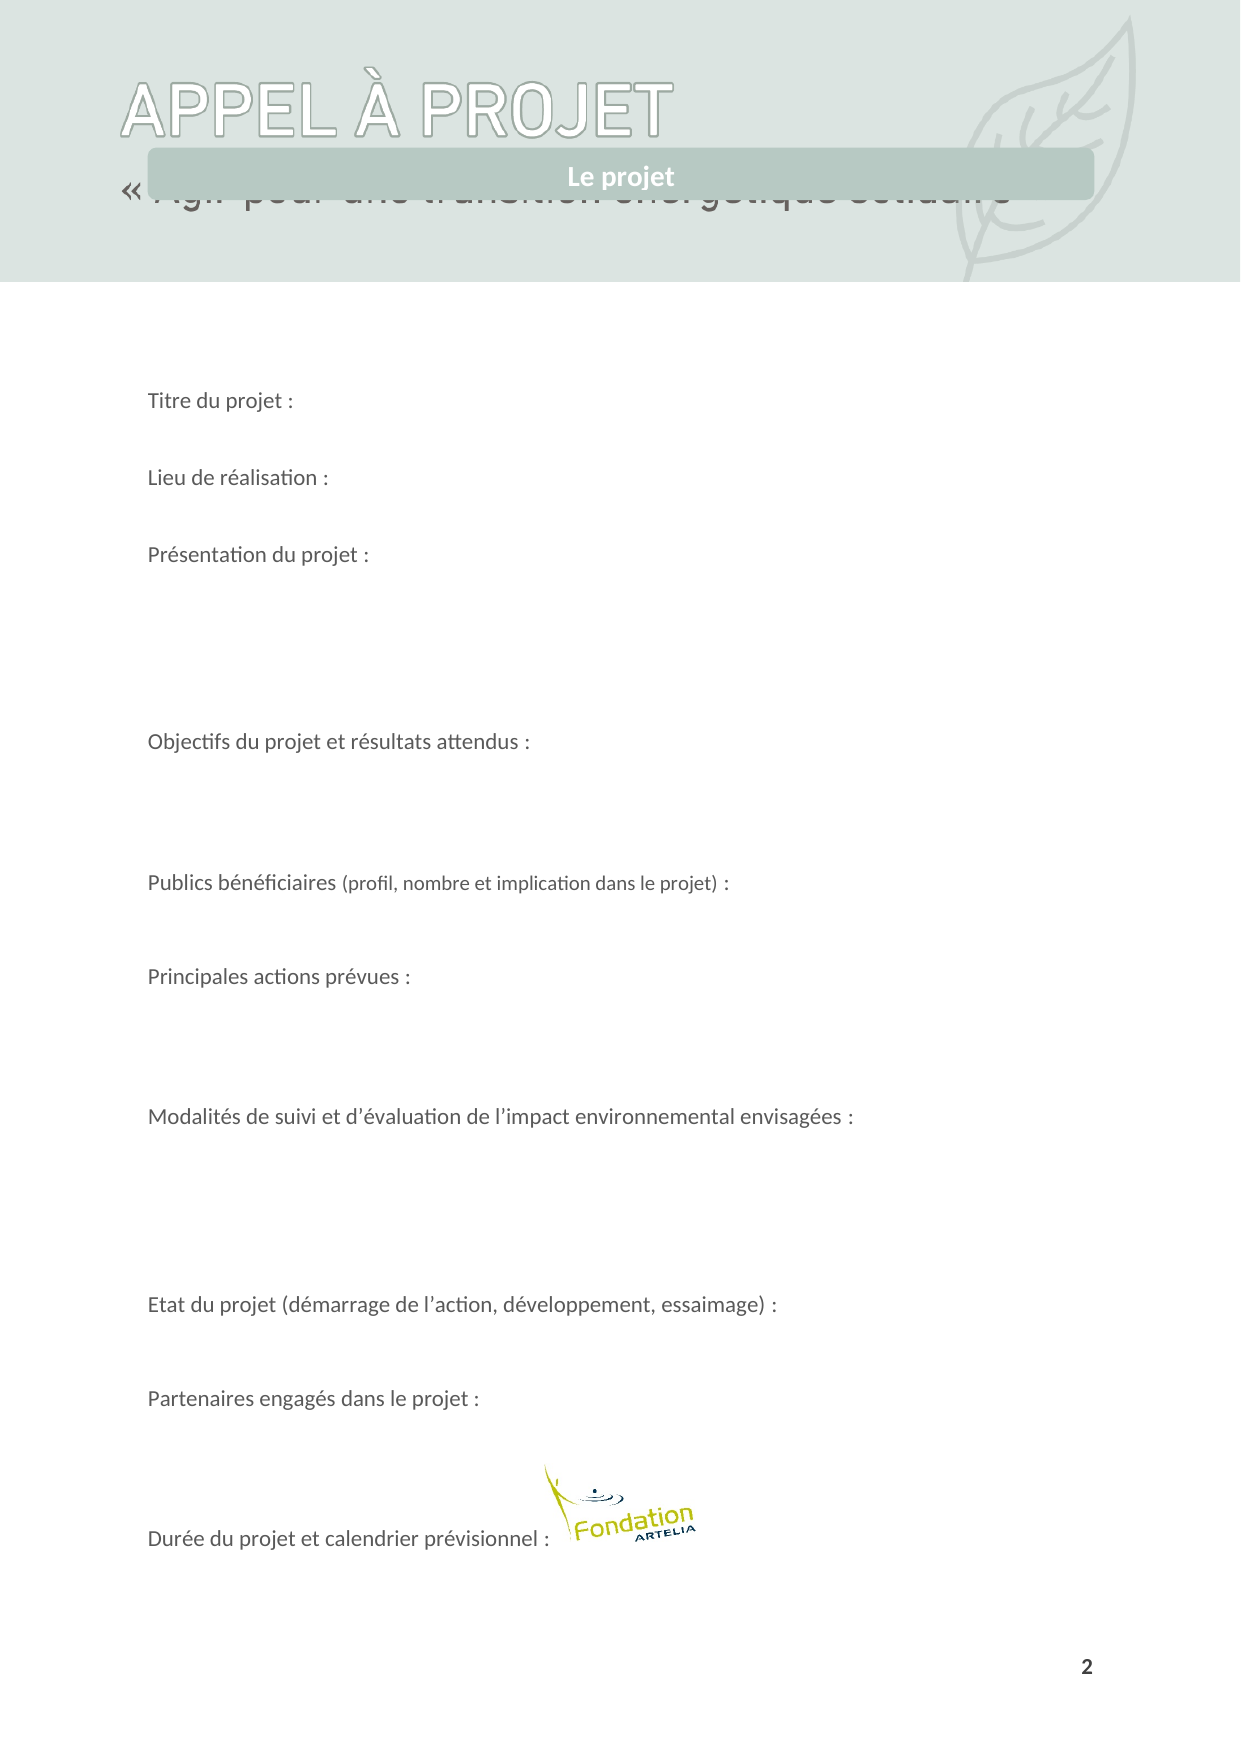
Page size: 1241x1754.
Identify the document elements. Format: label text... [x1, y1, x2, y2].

text Durée du projet et calendrier prévisionnel : [148, 1524, 1093, 1552]
picture [0, 0, 1241, 282]
text Principales actions prévues : [148, 962, 1093, 990]
text Objectifs du projet et résultats attendus : [148, 727, 1093, 755]
text Partenaires engagés dans le projet : [148, 1384, 1093, 1412]
text Lieu de réalisation : [148, 433, 1093, 521]
picture [544, 1463, 696, 1524]
text Présentation du projet : [148, 540, 1093, 568]
text Etat du projet (démarrage de l’action, développement, essaimage) : [148, 1290, 1093, 1318]
text Titre du projet : [148, 386, 1093, 414]
text Modalités de suivi et d’évaluation de l’impact environnemental envisagées : [148, 1102, 1093, 1130]
text Publics bénéficiaires (profil, nombre et implication dans le projet) : [148, 868, 1093, 896]
